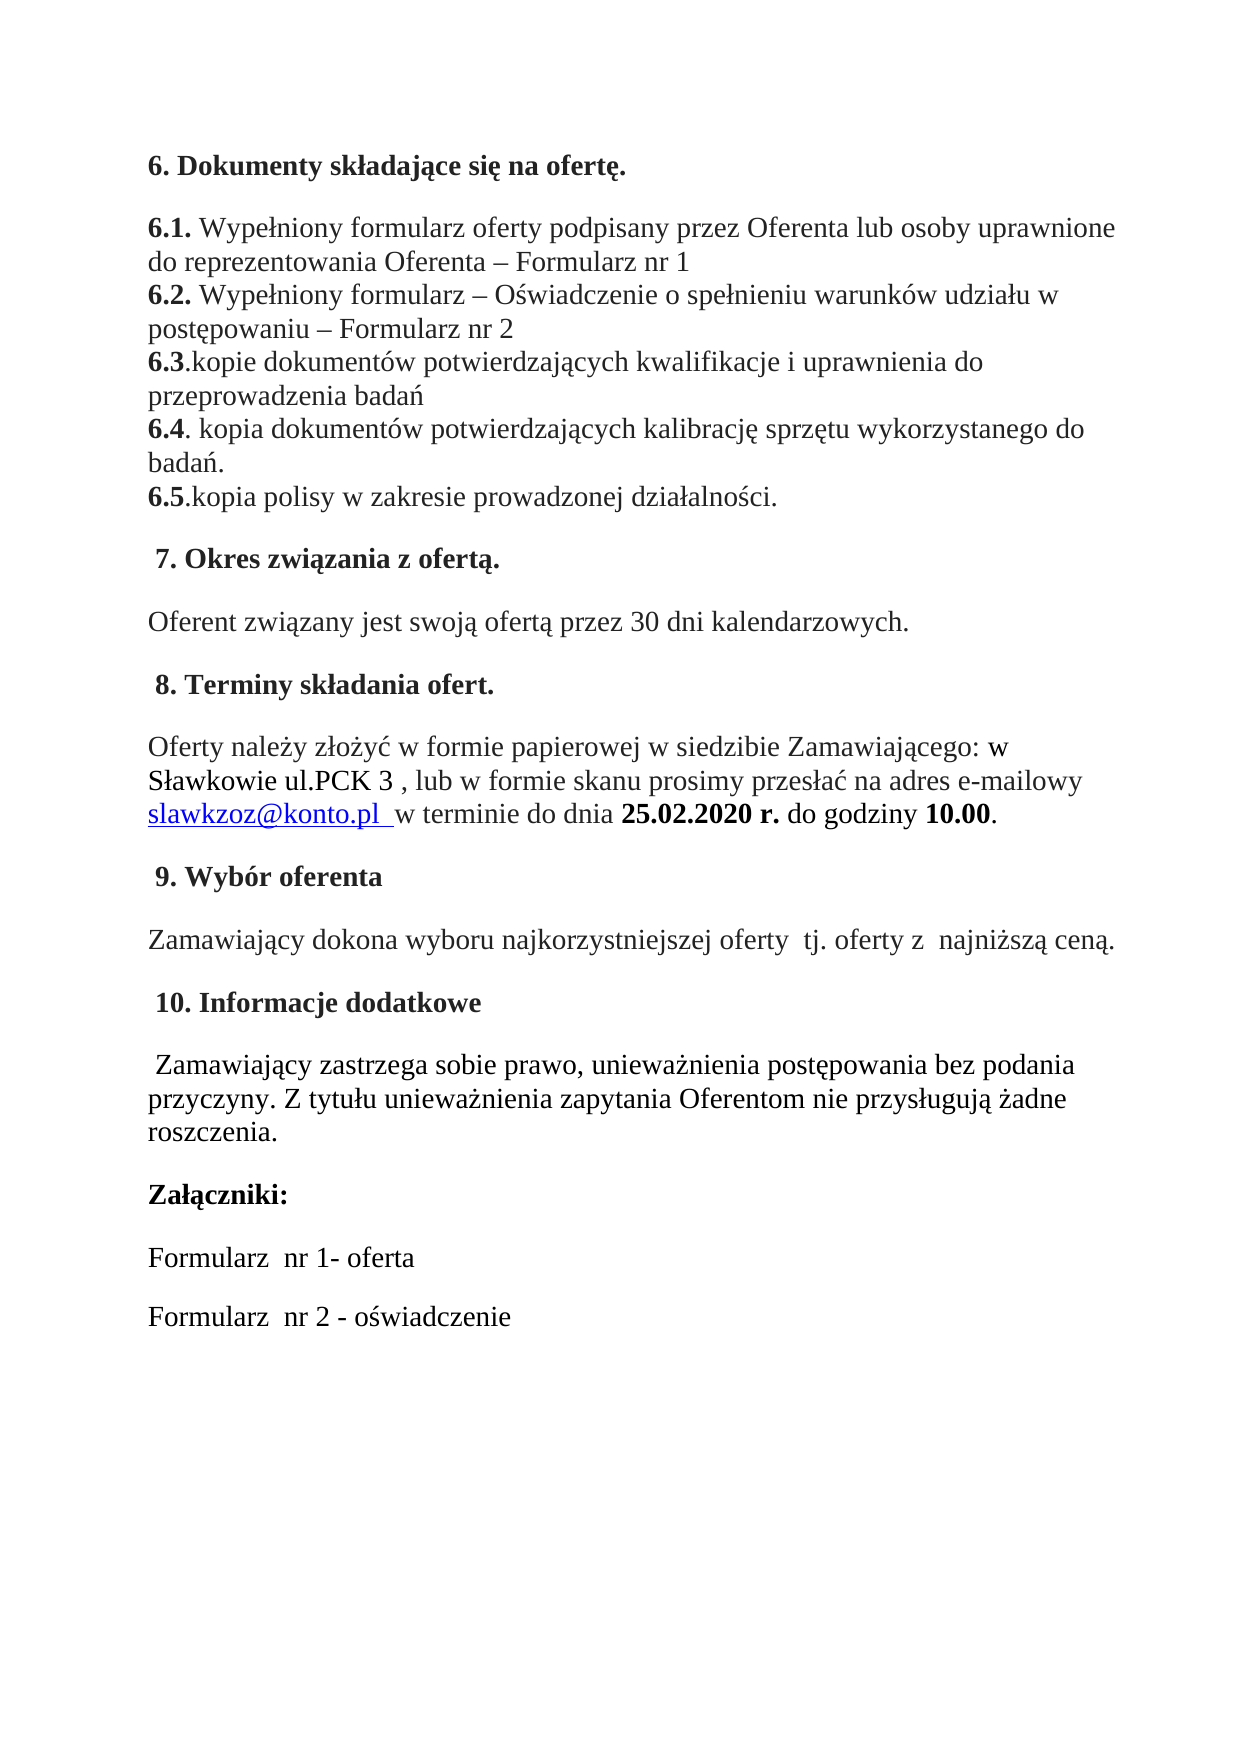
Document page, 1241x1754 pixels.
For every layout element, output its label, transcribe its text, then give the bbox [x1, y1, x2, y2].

text 8. Terminy składania ofert. [148, 667, 1137, 700]
text 7. Okres związania z ofertą. [148, 541, 1137, 575]
text 6.4. kopia dokumentów potwierdzających kalibrację sprzętu wykorzystanego do badań. [148, 412, 1137, 479]
text Oferty należy złożyć w formie papierowej w siedzibie Zamawiającego: w Sławkowie ul.PCK 3 , lub w formie skanu prosimy przesłać na adres e-mailowy slawkzoz@konto.pl w terminie do dnia 25.02.2020 r. do godziny 10.00. [148, 729, 1137, 830]
text Oferent związany jest swoją ofertą przez 30 dni kalendarzowych. [148, 604, 1137, 638]
text Formularz nr 1- oferta [148, 1240, 1137, 1273]
text Załączniki: [148, 1177, 1137, 1211]
text 6.5.kopia polisy w zakresie prowadzonej działalności. [148, 479, 1137, 512]
text Zamawiający zastrzega sobie prawo, unieważnienia postępowania bez podania przyczyny. Z tytułu unieważnienia zapytania Oferentom nie przysługują żadne roszczenia. [148, 1047, 1137, 1148]
text Formularz nr 2 - oświadczenie [148, 1299, 1137, 1333]
text Zamawiający dokona wyboru najkorzystniejszej oferty tj. oferty z najniższą ceną. [148, 922, 1137, 956]
text 6.3.kopie dokumentów potwierdzających kwalifikacje i uprawnienia do przeprowadzenia badań [148, 344, 1137, 412]
text 6. Dokumenty składające się na ofertę. [148, 148, 1137, 181]
text 9. Wybór oferenta [148, 859, 1137, 893]
text 6.1. Wypełniony formularz oferty podpisany przez Oferenta lub osoby uprawnione do reprezentowania Oferenta – Formularz nr 1 6.2. Wypełniony formularz – Oświadczenie o spełnieniu warunków udziału w postępowaniu – Formularz nr 2 [148, 210, 1137, 344]
text 10. Informacje dodatkowe [148, 985, 1137, 1018]
